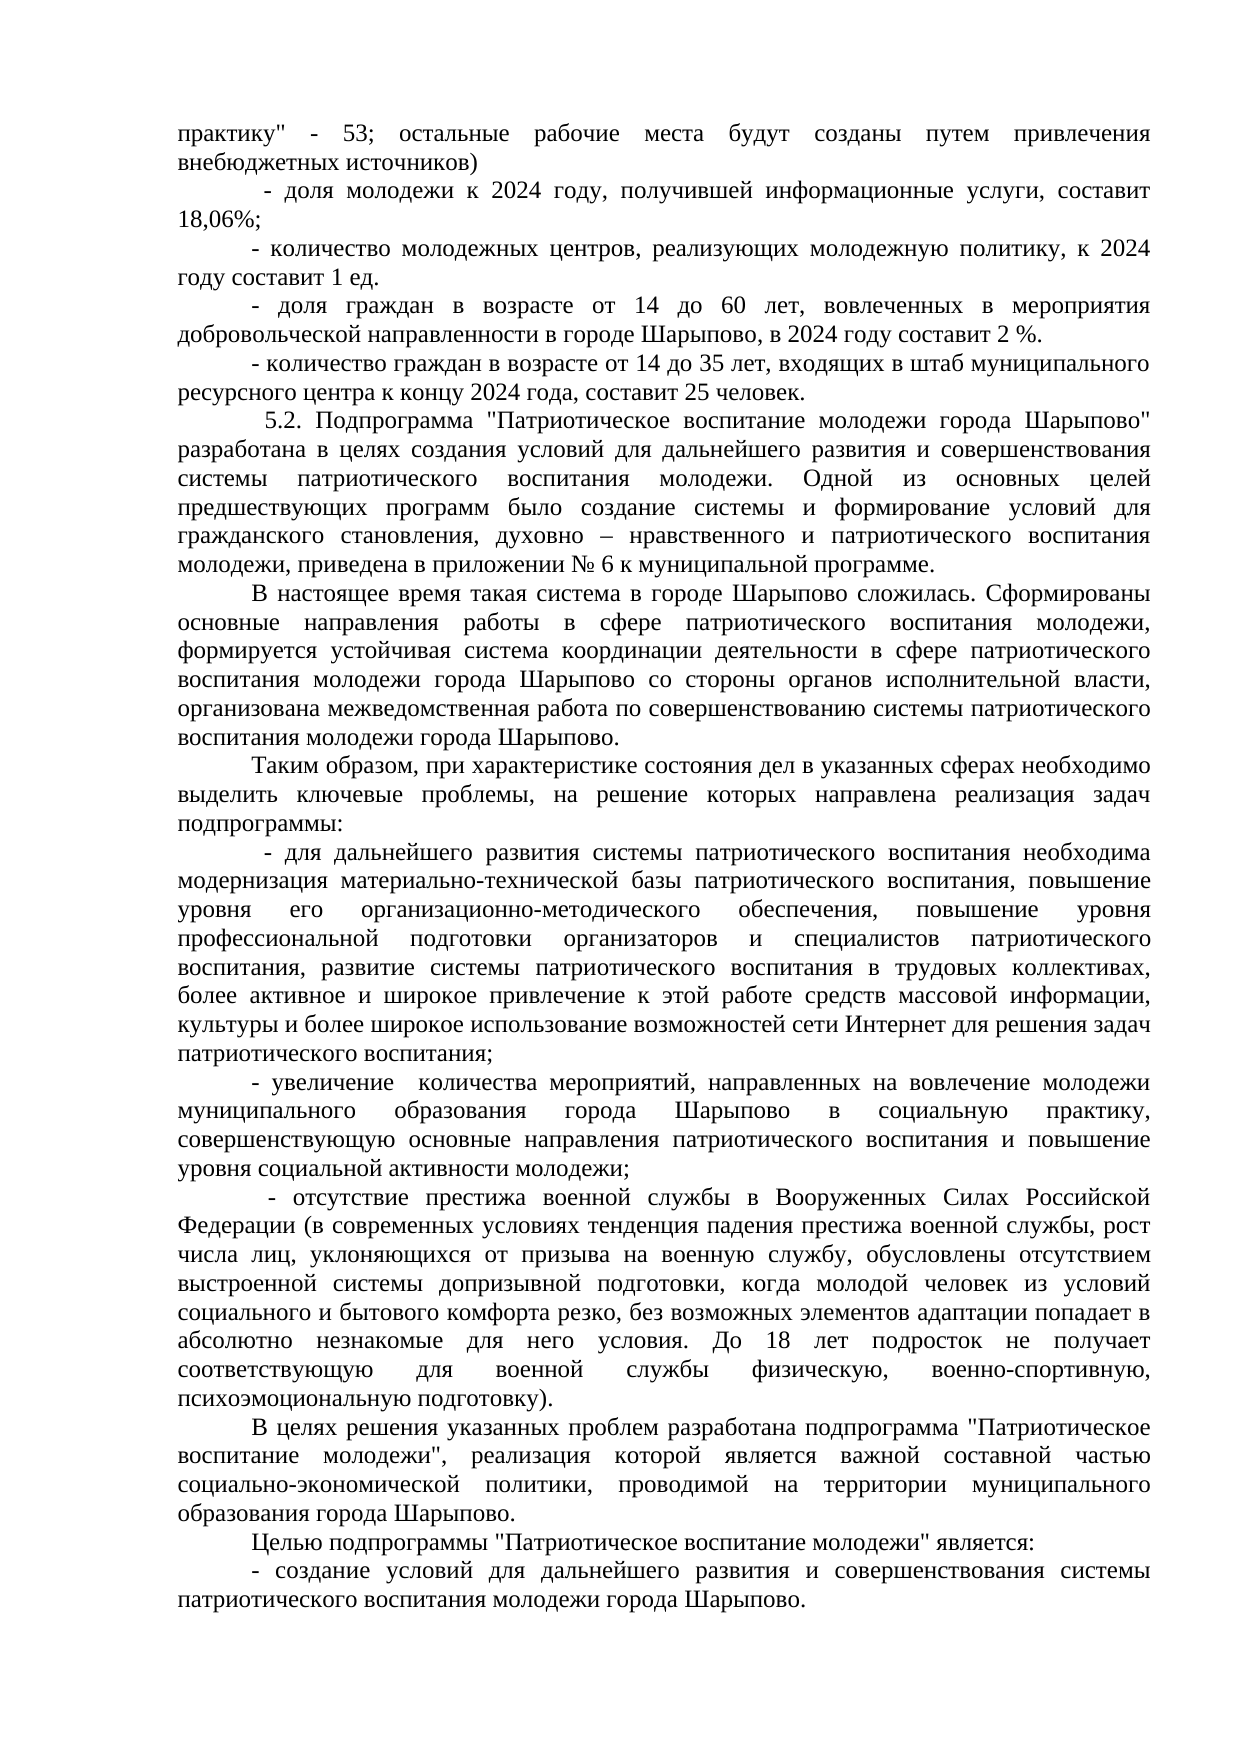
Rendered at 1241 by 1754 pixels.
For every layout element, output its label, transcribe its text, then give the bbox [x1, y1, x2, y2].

text 5.2. Подпрограмма "Патриотическое воспитание молодежи города Шарыпово" разработана в целях создания условий для дальнейшего развития и совершенствования системы патриотического воспитания молодежи. Одной из основных целей предшествующих программ было создание системы и формирование условий для гражданского становления, духовно – нравственного и патриотического воспитания молодежи, приведена в приложении № 6 к муниципальной программе. [177, 406, 1152, 578]
text - доля граждан в возрасте от 14 до 60 лет, вовлеченных в мероприятия добровольческой направленности в городе Шарыпово, в 2024 году составит 2 %. [177, 291, 1152, 348]
text В целях решения указанных проблем разработана подпрограмма "Патриотическое воспитание молодежи", реализация которой является важной составной частью социально-экономической политики, проводимой на территории муниципального образования города Шарыпово. [177, 1412, 1152, 1527]
text Целью подпрограммы "Патриотическое воспитание молодежи" является: [177, 1527, 1152, 1556]
text - отсутствие престижа военной службы в Вооруженных Силах Российской Федерации (в современных условиях тенденция падения престижа военной службы, рост числа лиц, уклоняющихся от призыва на военную службу, обусловлены отсутствием выстроенной системы допризывной подготовки, когда молодой человек из условий социального и бытового комфорта резко, без возможных элементов адаптации попадает в абсолютно незнакомые для него условия. До 18 лет подросток не получает соответствующую для военной службы физическую, военно-спортивную, психоэмоциональную подготовку). [177, 1182, 1152, 1412]
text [177, 118, 1152, 176]
text Таким образом, при характеристике состояния дел в указанных сферах необходимо выделить ключевые проблемы, на решение которых направлена реализация задач подпрограммы: [177, 751, 1152, 837]
text - создание условий для дальнейшего развития и совершенствования системы патриотического воспитания молодежи города Шарыпово. [177, 1556, 1152, 1613]
text - увеличение количества мероприятий, направленных на вовлечение молодежи муниципального образования города Шарыпово в социальную практику, совершенствующую основные направления патриотического воспитания и повышение уровня социальной активности молодежи; [177, 1067, 1152, 1182]
text В настоящее время такая система в городе Шарыпово сложилась. Сформированы основные направления работы в сфере патриотического воспитания молодежи, формируется устойчивая система координации деятельности в сфере патриотического воспитания молодежи города Шарыпово со стороны органов исполнительной власти, организована межведомственная работа по совершенствованию системы патриотического воспитания молодежи города Шарыпово. [177, 578, 1152, 751]
text - для дальнейшего развития системы патриотического воспитания необходима модернизация материально-технической базы патриотического воспитания, повышение уровня его организационно-методического обеспечения, повышение уровня профессиональной подготовки организаторов и специалистов патриотического воспитания, развитие системы патриотического воспитания в трудовых коллективах, более активное и широкое привлечение к этой работе средств массовой информации, культуры и более широкое использование возможностей сети Интернет для решения задач патриотического воспитания; [177, 837, 1152, 1067]
text - количество граждан в возрасте от 14 до 35 лет, входящих в штаб муниципального ресурсного центра к концу 2024 года, составит 25 человек. [177, 348, 1152, 406]
text - доля молодежи к 2024 году, получившей информационные услуги, составит 18,06%; [177, 176, 1152, 233]
text - количество молодежных центров, реализующих молодежную политику, к 2024 году составит 1 ед. [177, 233, 1152, 291]
